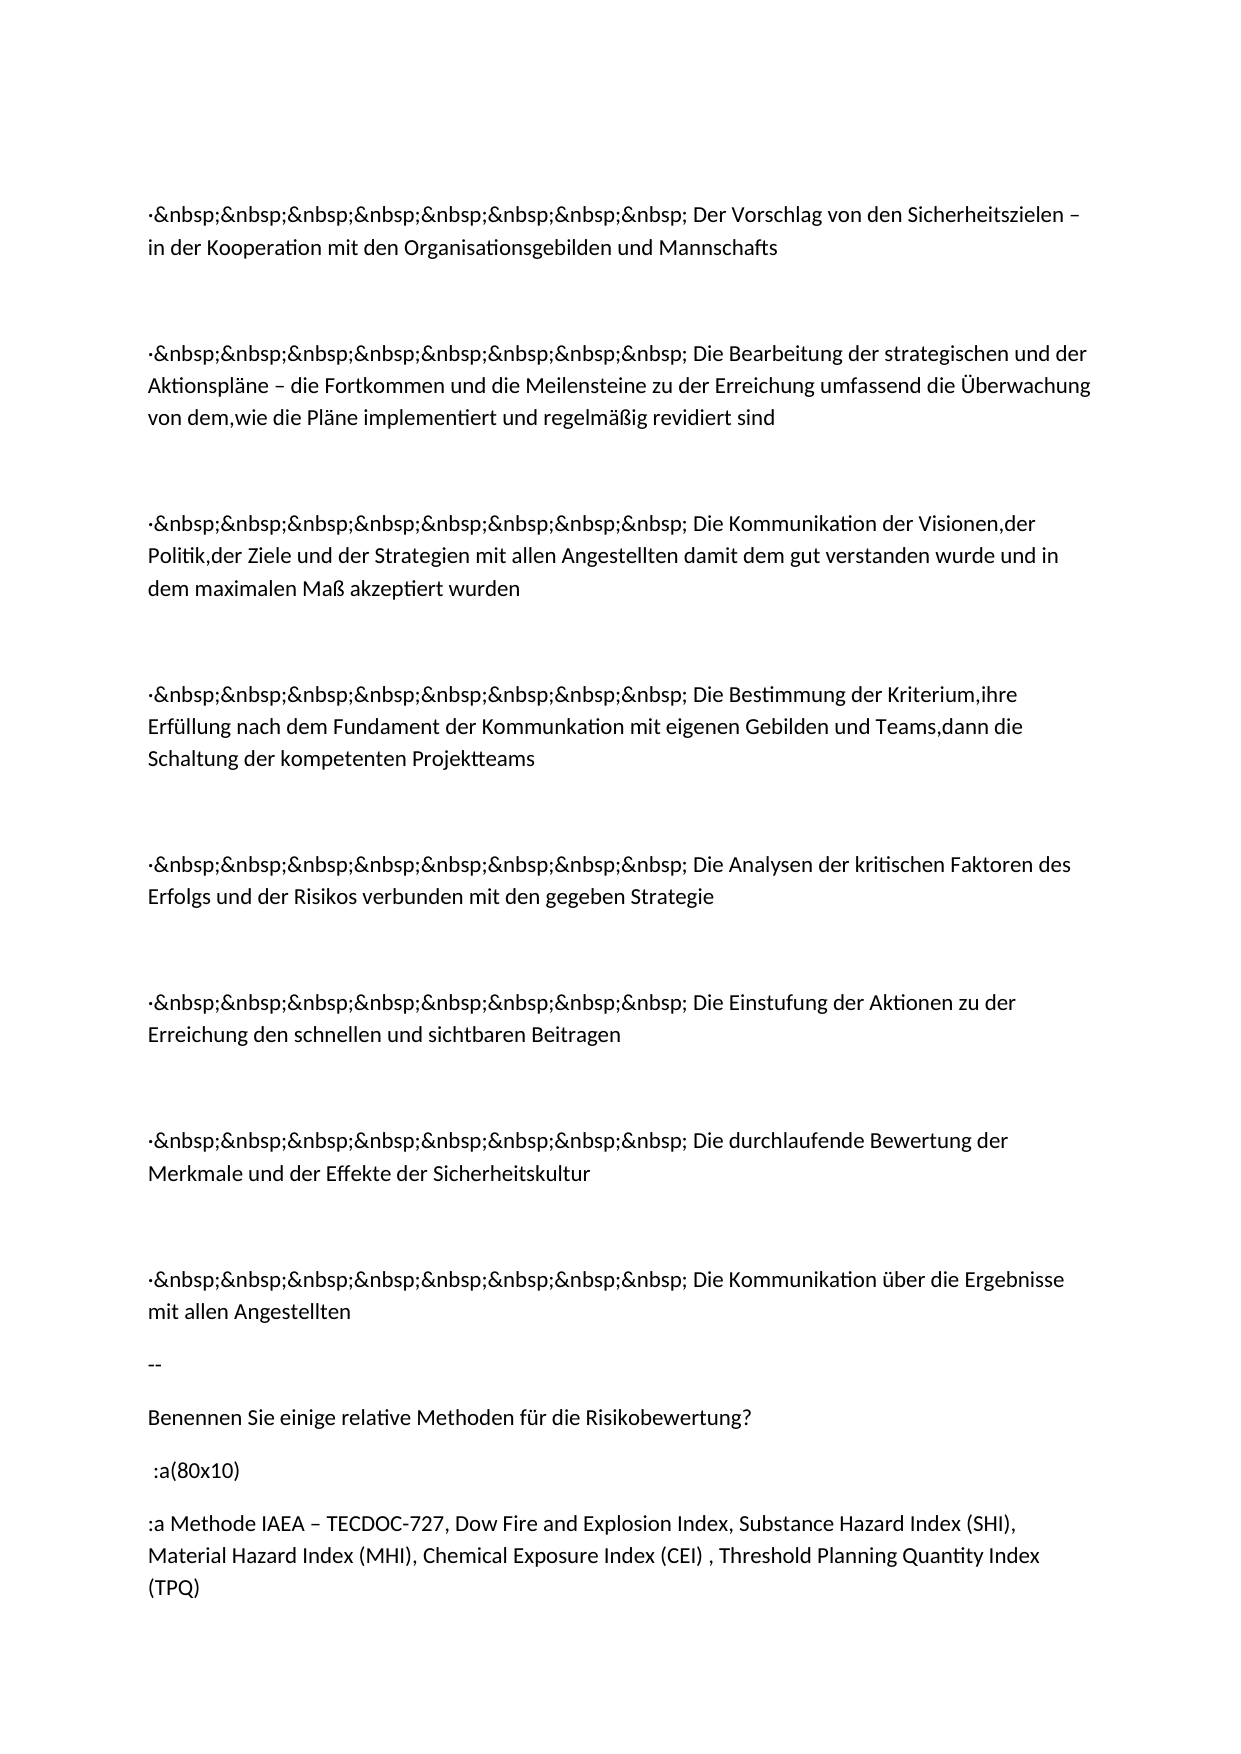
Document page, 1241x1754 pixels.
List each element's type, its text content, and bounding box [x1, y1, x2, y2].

text ·&nbsp;&nbsp;&nbsp;&nbsp;&nbsp;&nbsp;&nbsp;&nbsp; Der Vorschlag von den Sicherheitszielen – in der Kooperation mit den Organisationsgebilden und Mannschafts [148, 201, 1093, 261]
text Benennen Sie einige relative Methoden für die Risikobewertung? [148, 1403, 1093, 1431]
text ·&nbsp;&nbsp;&nbsp;&nbsp;&nbsp;&nbsp;&nbsp;&nbsp; Die Kommunikation der Visionen,der Politik,der Ziele und der Strategien mit allen Angestellten damit dem gut verstanden wurde und in dem maximalen Maß akzeptiert wurden [148, 509, 1093, 602]
text :a Methode IAEA – TECDOC-727, Dow Fire and Explosion Index, Substance Hazard Index (SHI), Material Hazard Index (MHI), Chemical Exposure Index (CEI) , Threshold Planning Quantity Index (TPQ) [148, 1509, 1093, 1601]
text ·&nbsp;&nbsp;&nbsp;&nbsp;&nbsp;&nbsp;&nbsp;&nbsp; Die durchlaufende Bewertung der Merkmale und der Effekte der Sicherheitskultur [148, 1127, 1093, 1187]
text ·&nbsp;&nbsp;&nbsp;&nbsp;&nbsp;&nbsp;&nbsp;&nbsp; Die Bearbeitung der strategischen und der Aktionspläne – die Fortkommen und die Meilensteine zu der Erreichung umfassend die Überwachung von dem,wie die Pläne implementiert und regelmäßig revidiert sind [148, 339, 1093, 431]
text ·&nbsp;&nbsp;&nbsp;&nbsp;&nbsp;&nbsp;&nbsp;&nbsp; Die Analysen der kritischen Faktoren des Erfolgs und der Risikos verbunden mit den gegeben Strategie [148, 850, 1093, 910]
text :a(80x10) [148, 1456, 1093, 1484]
text ·&nbsp;&nbsp;&nbsp;&nbsp;&nbsp;&nbsp;&nbsp;&nbsp; Die Einstufung der Aktionen zu der Erreichung den schnellen und sichtbaren Beitragen [148, 988, 1093, 1048]
text -- [148, 1350, 1093, 1378]
text ·&nbsp;&nbsp;&nbsp;&nbsp;&nbsp;&nbsp;&nbsp;&nbsp; Die Kommunikation über die Ergebnisse mit allen Angestellten [148, 1265, 1093, 1325]
text ·&nbsp;&nbsp;&nbsp;&nbsp;&nbsp;&nbsp;&nbsp;&nbsp; Die Bestimmung der Kriterium,ihre Erfüllung nach dem Fundament der Kommunkation mit eigenen Gebilden und Teams,dann die Schaltung der kompetenten Projektteams [148, 680, 1093, 772]
